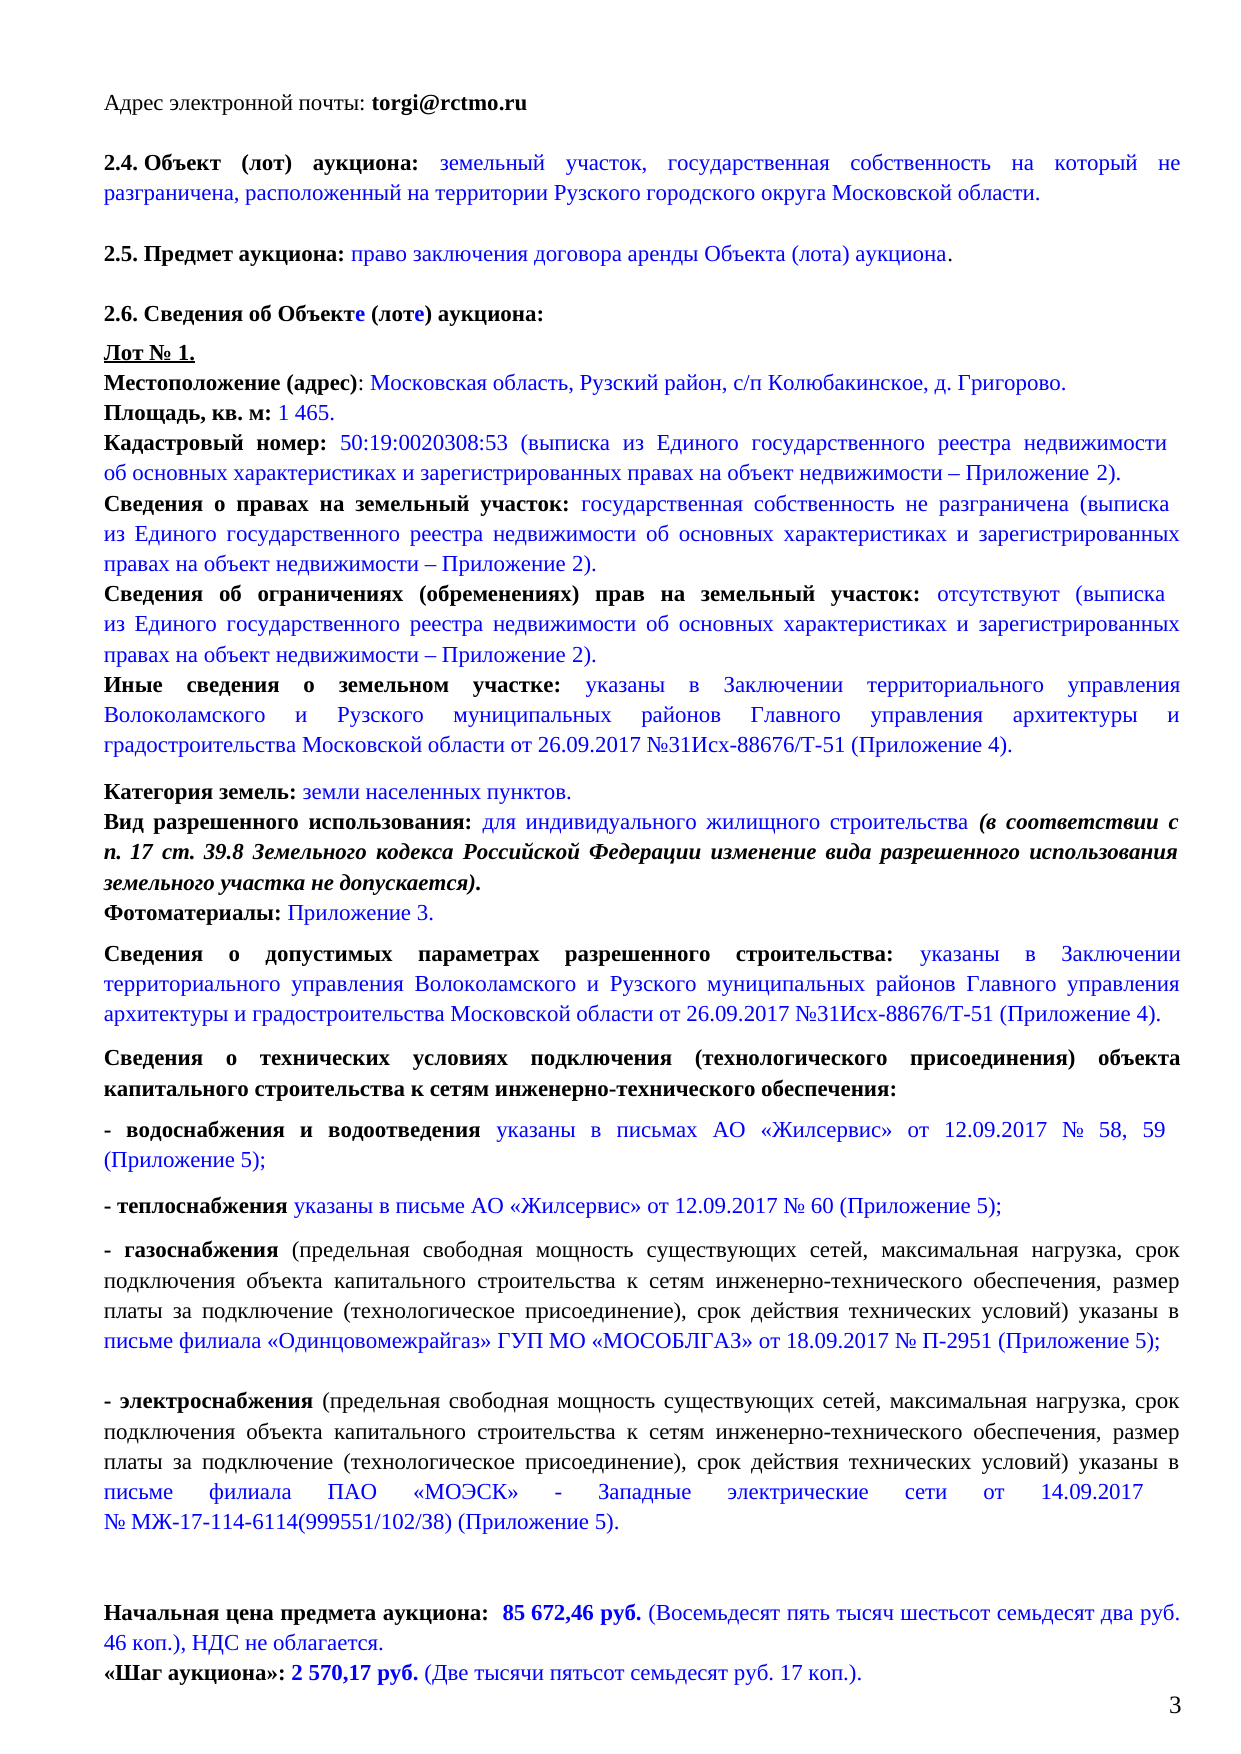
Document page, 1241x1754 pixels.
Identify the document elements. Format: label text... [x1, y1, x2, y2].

text Вид разрешенного использования: для индивидуального жилищного строительства (в соответствии с п. 17 ст. 39.8 Земельного кодекса Российской Федерации изменение вида разрешенного использования земельного участка не допускается). [103, 808, 1181, 895]
text Сведения о допустимых параметрах разрешенного строительства: указаны в Заключении территориального управления Волоколамского и Рузского муниципальных районов Главного управления архитектуры и градостроительства Московской области от 26.09.2017 №31Исх-88676/Т-51 (Приложение 4). [103, 940, 1181, 1027]
text Сведения об ограничениях (обременениях) прав на земельный участок: отсутствуют (выписка из Единого государственного реестра недвижимости об основных характеристиках и зарегистрированных правах на объект недвижимости – Приложение 2). [103, 580, 1181, 667]
text Адрес электронной почты: torgi@rctmo.ru [103, 89, 1181, 115]
text - теплоснабжения указаны в письме АО «Жилсервис» от 12.09.2017 № 60 (Приложение 5); [103, 1193, 1181, 1219]
text Сведения о технических условиях подключения (технологического присоединения) объекта капитального строительства к сетям инженерно-технического обеспечения: [103, 1044, 1181, 1101]
text 2.5. Предмет аукциона: право заключения договора аренды Объекта (лота) аукциона. [103, 240, 1181, 266]
text 2.4. Объект (лот) аукциона: земельный участок, государственная собственность на который не разграничена, расположенный на территории Рузского городского округа Московской области. [103, 149, 1181, 206]
text Кадастровый номер: 50:19:0020308:53 (выписка из Единого государственного реестра недвижимости об основных характеристиках и зарегистрированных правах на объект недвижимости – Приложение 2). [103, 429, 1181, 486]
text Фотоматериалы: Приложение 3. [103, 899, 1181, 925]
text - водоснабжения и водоотведения указаны в письмах АО «Жилсервис» от 12.09.2017 № 58, 59 (Приложение 5); [103, 1116, 1181, 1172]
text Иные сведения о земельном участке: указаны в Заключении территориального управления Волоколамского и Рузского муниципальных районов Главного управления архитектуры и градостроительства Московской области от 26.09.2017 №31Исх-88676/Т-51 (Приложение 4). [103, 671, 1181, 758]
text - газоснабжения (предельная свободная мощность существующих сетей, максимальная нагрузка, срок подключения объекта капитального строительства к сетям инженерно-технического обеспечения, размер платы за подключение (технологическое присоединение), срок действия технических условий) указаны в письме филиала «Одинцовомежрайгаз» ГУП МО «МОСОБЛГАЗ» от 18.09.2017 № П-2951 (Приложение 5); [103, 1237, 1181, 1353]
text Сведения о правах на земельный участок: государственная собственность не разграничена (выписка из Единого государственного реестра недвижимости об основных характеристиках и зарегистрированных правах на объект недвижимости – Приложение 2). [103, 490, 1181, 576]
text Начальная цена предмета аукциона: 85 672,46 руб. (Восемьдесят пять тысяч шестьсот семьдесят два руб. 46 коп.), НДС не облагается. [103, 1599, 1181, 1656]
text - электроснабжения (предельная свободная мощность существующих сетей, максимальная нагрузка, срок подключения объекта капитального строительства к сетям инженерно-технического обеспечения, размер платы за подключение (технологическое присоединение), срок действия технических условий) указаны в письме филиала ПАО «МОЭСК» - Западные электрические сети от 14.09.2017 № МЖ-17-114-6114(999551/102/З8) (Приложение 5). [103, 1388, 1181, 1535]
text Площадь, кв. м: 1 465. [103, 399, 1181, 425]
text Местоположение (адрес): Московская область, Рузский район, с/п Колюбакинское, д. Григорово. [103, 369, 1181, 395]
text Лот № 1. [103, 339, 1181, 365]
text «Шаг аукциона»: 2 570,17 руб. (Две тысячи пятьсот семьдесят руб. 17 коп.). [103, 1659, 1181, 1686]
text 2.6. Сведения об Объекте (лоте) аукциона: [103, 300, 1181, 326]
text Категория земель: земли населенных пунктов. [103, 778, 1181, 804]
